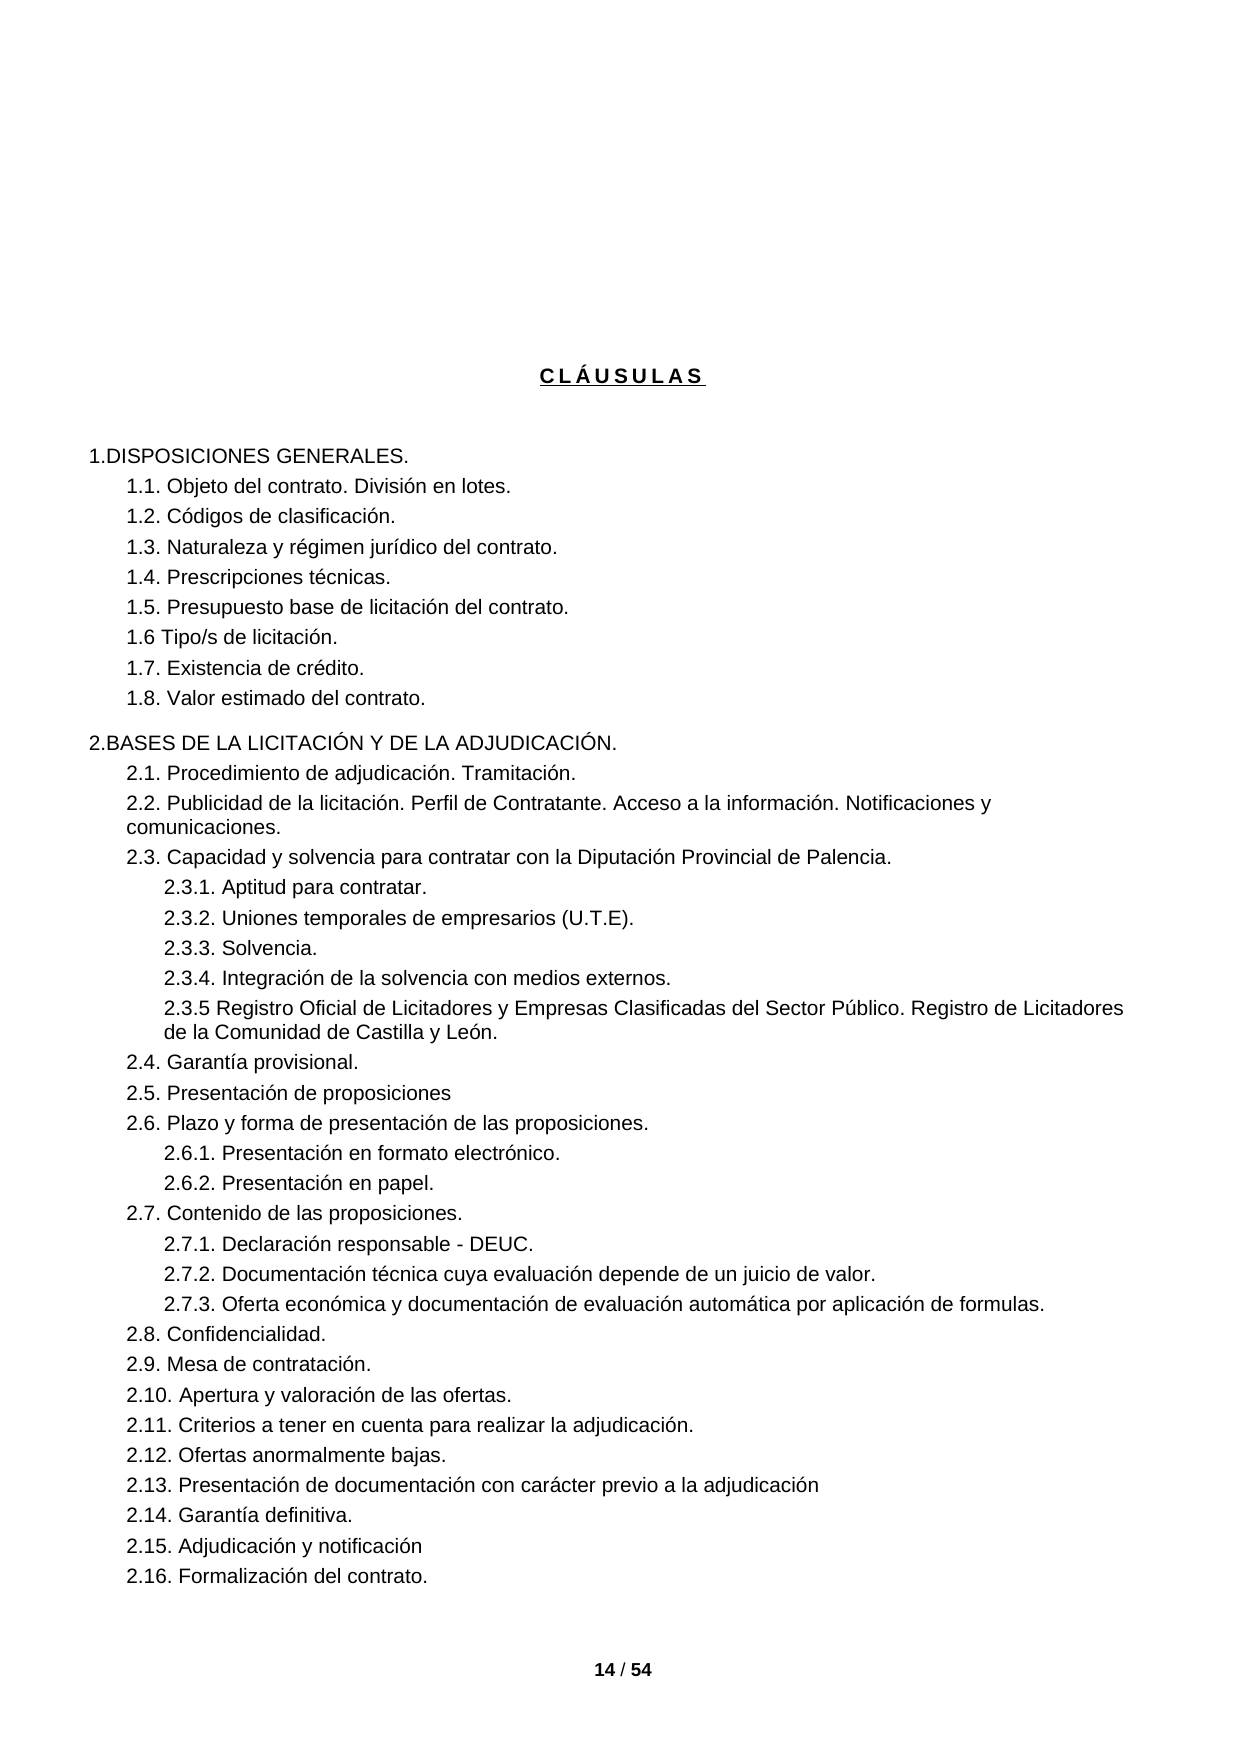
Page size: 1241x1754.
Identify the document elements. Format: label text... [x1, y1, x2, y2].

text 1.5. Presupuesto base de licitación del contrato. [126, 595, 1152, 619]
text 2.11. Criterios a tener en cuenta para realizar la adjudicación. [126, 1413, 1152, 1437]
text 1.7. Existencia de crédito. [126, 655, 1152, 679]
text 2.6.1. Presentación en formato electrónico. [164, 1141, 1152, 1165]
text 2.6. Plazo y forma de presentación de las proposiciones. [126, 1111, 1152, 1134]
text 1.3. Naturaleza y régimen jurídico del contrato. [126, 534, 1152, 558]
text 2.10. Apertura y valoración de las ofertas. [126, 1382, 1152, 1406]
text 2.2. Publicidad de la licitación. Perfil de Contratante. Acceso a la información. Notificaciones y comunicaciones. [126, 791, 1152, 839]
text 2.4. Garantía provisional. [126, 1050, 1152, 1074]
text 2.3.3. Solvencia. [164, 936, 1152, 959]
text 2.15. Adjudicación y notificación [126, 1533, 1152, 1557]
text 2.BASES DE LA LICITACIÓN Y DE LA ADJUDICACIÓN. [89, 730, 1152, 754]
text 1.2. Códigos de clasificación. [126, 504, 1152, 528]
text 2.16. Formalización del contrato. [126, 1564, 1152, 1588]
text 1.6 Tipo/s de licitación. [126, 625, 1152, 649]
text 2.12. Ofertas anormalmente bajas. [126, 1443, 1152, 1467]
text 2.3.4. Integración de la solvencia con medios externos. [164, 966, 1152, 990]
text 2.7.3. Oferta económica y documentación de evaluación automática por aplicación de formulas. [164, 1292, 1152, 1316]
text 2.5. Presentación de proposiciones [126, 1080, 1152, 1104]
text 1.4. Prescripciones técnicas. [126, 565, 1152, 589]
text 1.DISPOSICIONES GENERALES. [89, 444, 1152, 468]
text 1.8. Valor estimado del contrato. [126, 686, 1152, 709]
text 2.3.2. Uniones temporales de empresarios (U.T.E). [164, 905, 1152, 929]
text 2.3.5 Registro Oficial de Licitadores y Empresas Clasificadas del Sector Público. Registro de Licitadores de la Comunidad de Castilla y León. [164, 996, 1152, 1044]
text 2.8. Confidencialidad. [126, 1322, 1152, 1346]
text 2.7.2. Documentación técnica cuya evaluación depende de un juicio de valor. [164, 1262, 1152, 1286]
text 2.1. Procedimiento de adjudicación. Tramitación. [126, 761, 1152, 784]
text 2.13. Presentación de documentación con carácter previo a la adjudicación [126, 1473, 1152, 1497]
text 2.9. Mesa de contratación. [126, 1352, 1152, 1376]
text 2.3. Capacidad y solvencia para contratar con la Diputación Provincial de Palencia. [126, 845, 1152, 869]
text CLÁUSULAS [89, 364, 1152, 388]
text 2.6.2. Presentación en papel. [164, 1171, 1152, 1195]
text 2.3.1. Aptitud para contratar. [164, 875, 1152, 899]
text 2.7.1. Declaración responsable - DEUC. [164, 1231, 1152, 1255]
text 1.1. Objeto del contrato. División en lotes. [126, 474, 1152, 498]
text 2.7. Contenido de las proposiciones. [126, 1201, 1152, 1225]
text 2.14. Garantía definitiva. [126, 1503, 1152, 1527]
